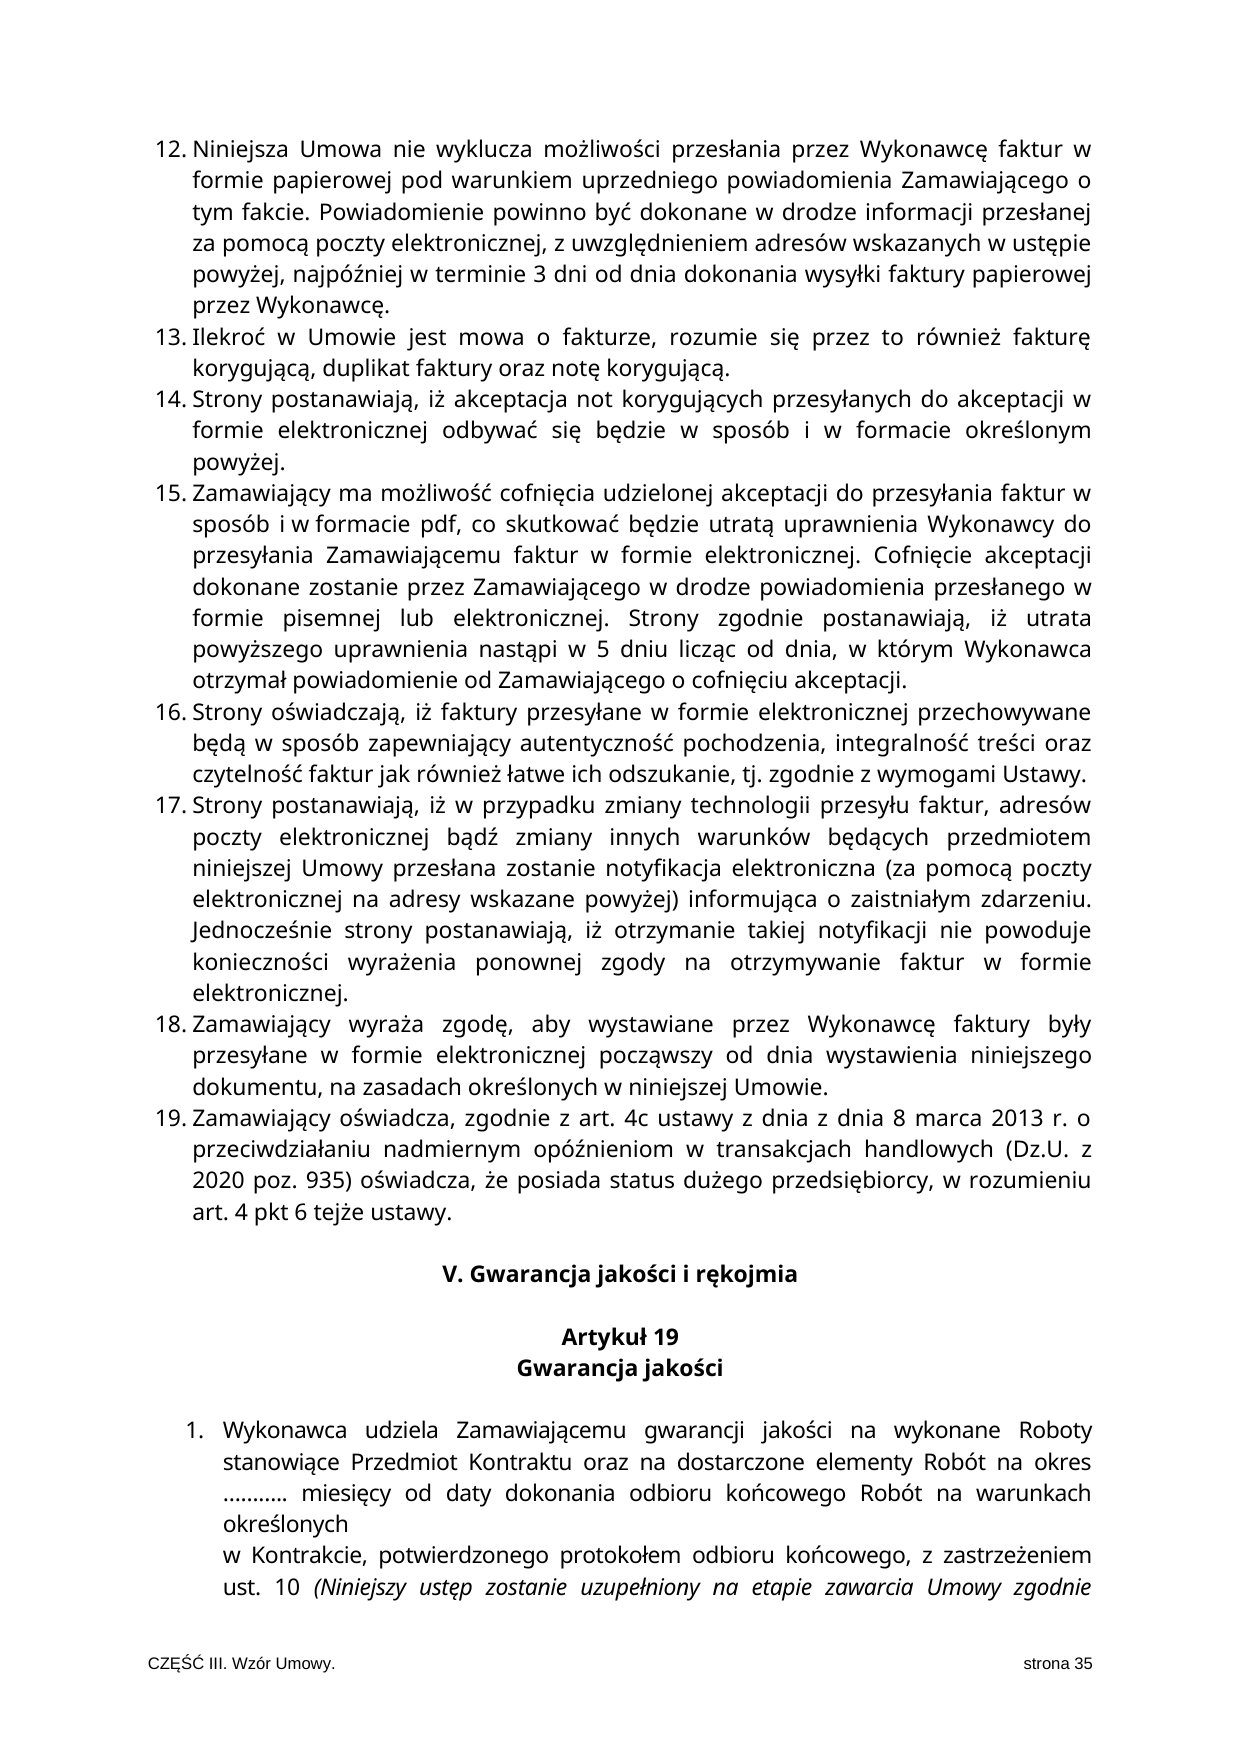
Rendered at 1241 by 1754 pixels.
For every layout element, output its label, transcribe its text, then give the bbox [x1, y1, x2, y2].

list Strony postanawiają, iż akceptacja not korygujących przesyłanych do akceptacji w formie elektronicznej odbywać się będzie w sposób i w formacie określonym powyżej. [154, 383, 1093, 477]
text Artykuł 19 [148, 1320, 1093, 1352]
list Strony postanawiają, iż w przypadku zmiany technologii przesyłu faktur, adresów poczty elektronicznej bądź zmiany innych warunków będących przedmiotem niniejszej Umowy przesłana zostanie notyfikacja elektroniczna (za pomocą poczty elektronicznej na adresy wskazane powyżej) informująca o zaistniałym zdarzeniu. Jednocześnie strony postanawiają, iż otrzymanie takiej notyfikacji nie powoduje konieczności wyrażenia ponownej zgody na otrzymywanie faktur w formie elektronicznej. [154, 789, 1093, 1008]
list Zamawiający ma możliwość cofnięcia udzielonej akceptacji do przesyłania faktur w sposób i w formacie pdf, co skutkować będzie utratą uprawnienia Wykonawcy do przesyłania Zamawiającemu faktur w formie elektronicznej. Cofnięcie akceptacji dokonane zostanie przez Zamawiającego w drodze powiadomienia przesłanego w formie pisemnej lub elektronicznej. Strony zgodnie postanawiają, iż utrata powyższego uprawnienia nastąpi w 5 dniu licząc od dnia, w którym Wykonawca otrzymał powiadomienie od Zamawiającego o cofnięciu akceptacji. [154, 477, 1093, 695]
list Niniejsza Umowa nie wyklucza możliwości przesłania przez Wykonawcę faktur w formie papierowej pod warunkiem uprzedniego powiadomienia Zamawiającego o tym fakcie. Powiadomienie powinno być dokonane w drodze informacji przesłanej za pomocą poczty elektronicznej, z uwzględnieniem adresów wskazanych w ustępie powyżej, najpóźniej w terminie 3 dni od dnia dokonania wysyłki faktury papierowej przez Wykonawcę. [154, 133, 1093, 320]
list Zamawiający oświadcza, zgodnie z art. 4c ustawy z dnia z dnia 8 marca 2013 r. o przeciwdziałaniu nadmiernym opóźnieniom w transakcjach handlowych (Dz.U. z 2020 poz. 935) oświadcza, że posiada status dużego przedsiębiorcy, w rozumieniu art. 4 pkt 6 tejże ustawy. [154, 1102, 1093, 1227]
list Zamawiający wyraża zgodę, aby wystawiane przez Wykonawcę faktury były przesyłane w formie elektronicznej począwszy od dnia wystawienia niniejszego dokumentu, na zasadach określonych w niniejszej Umowie. [154, 1008, 1093, 1102]
text V. Gwarancja jakości i rękojmia [148, 1258, 1093, 1289]
list Ilekroć w Umowie jest mowa o fakturze, rozumie się przez to również fakturę korygującą, duplikat faktury oraz notę korygującą. [154, 320, 1093, 383]
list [185, 1414, 1093, 1602]
text Gwarancja jakości [148, 1352, 1093, 1383]
list Strony oświadczają, iż faktury przesyłane w formie elektronicznej przechowywane będą w sposób zapewniający autentyczność pochodzenia, integralność treści oraz czytelność faktur jak również łatwe ich odszukanie, tj. zgodnie z wymogami Ustawy. [154, 695, 1093, 789]
